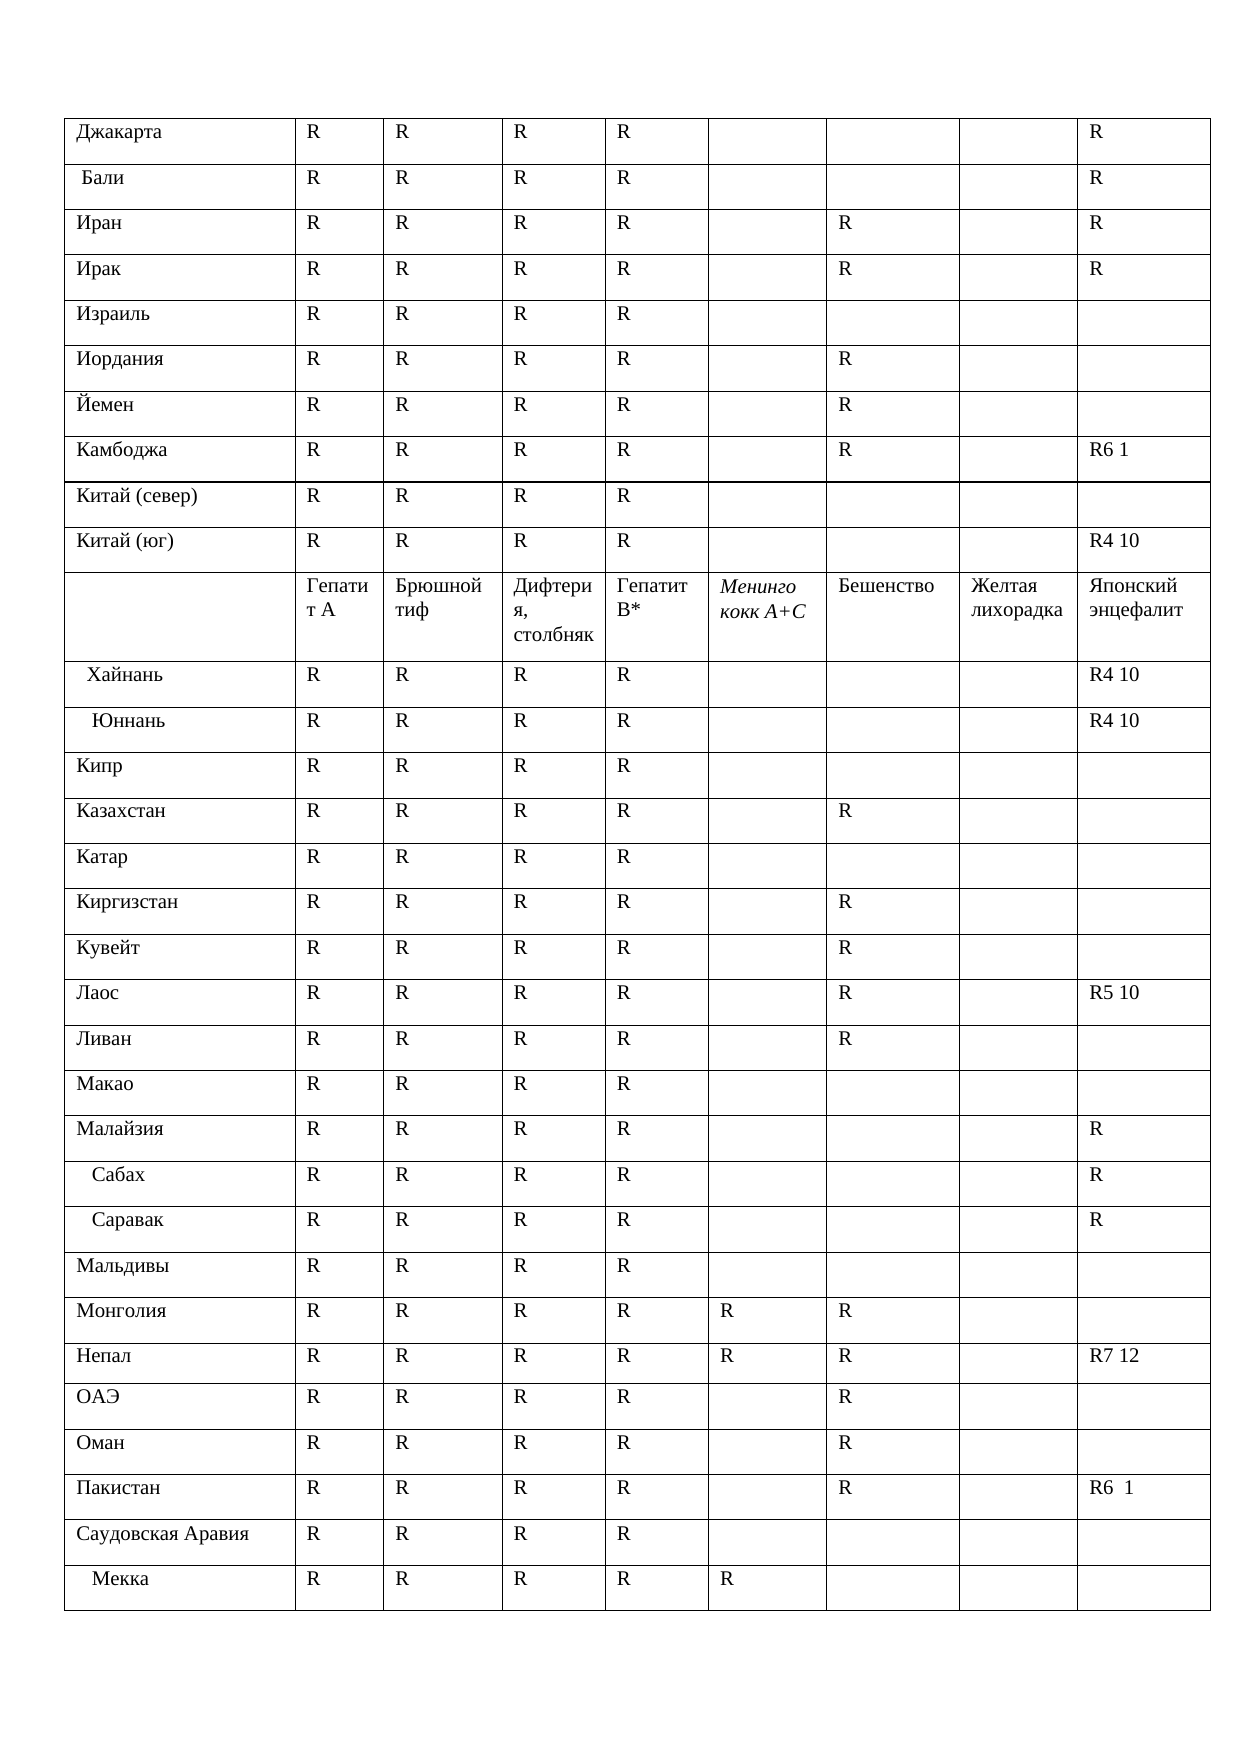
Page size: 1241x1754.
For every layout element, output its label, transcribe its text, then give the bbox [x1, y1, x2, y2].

table_cell R [503, 980, 605, 1024]
table_cell R [296, 346, 383, 391]
table_cell R [296, 437, 383, 481]
table_cell R [384, 1207, 502, 1252]
table_cell R [503, 528, 605, 572]
table_cell [709, 799, 826, 843]
table_cell Киргизстан [65, 889, 295, 934]
table_cell Мекка [65, 1566, 295, 1610]
table_cell Иран [65, 210, 295, 254]
table_cell R [606, 1520, 708, 1565]
table_cell R [296, 1384, 383, 1428]
table_cell [1078, 889, 1210, 934]
table_cell [1078, 1071, 1210, 1115]
table_cell [960, 753, 1077, 797]
table_cell [709, 346, 826, 391]
table_cell R [296, 662, 383, 707]
table_cell ОАЭ [65, 1384, 295, 1428]
table_cell R [606, 483, 708, 527]
table_cell R [296, 119, 383, 163]
table_cell R [606, 1344, 708, 1383]
table_cell R [503, 753, 605, 797]
table_cell [960, 799, 1077, 843]
table_cell [1078, 1566, 1210, 1610]
table_cell R [296, 1026, 383, 1070]
table_cell [827, 301, 959, 345]
table_cell [709, 483, 826, 527]
table_cell R [296, 1344, 383, 1383]
table_cell Японский энцефалит [1078, 573, 1210, 661]
table_cell R [296, 935, 383, 979]
table_cell [709, 708, 826, 752]
table_cell Брюшной тиф [384, 573, 502, 661]
table_cell Хайнань [65, 662, 295, 707]
table_cell R [606, 392, 708, 436]
table_cell [65, 573, 295, 661]
table_cell R [827, 437, 959, 481]
table_cell [1078, 1026, 1210, 1070]
table_cell [1078, 483, 1210, 527]
table_cell R [384, 1253, 502, 1297]
table_cell [1078, 1384, 1210, 1428]
table_cell R [384, 1475, 502, 1519]
table_cell R [384, 935, 502, 979]
table_cell R [503, 1116, 605, 1161]
table_cell Камбоджа [65, 437, 295, 481]
table_cell [827, 1116, 959, 1161]
table_cell R [827, 346, 959, 391]
table_cell R [503, 165, 605, 209]
table_cell R [606, 708, 708, 752]
table_cell R [827, 1475, 959, 1519]
table_cell R [296, 1116, 383, 1161]
table_cell R [296, 1475, 383, 1519]
table_cell R [384, 844, 502, 888]
table_cell R [503, 1384, 605, 1428]
table_cell R [384, 1071, 502, 1115]
table_cell R [503, 1253, 605, 1297]
table_cell Китай (север) [65, 483, 295, 527]
table_cell Менинго кокк А+С [709, 573, 826, 661]
table_cell [709, 935, 826, 979]
table_cell [827, 528, 959, 572]
table_cell R [384, 799, 502, 843]
table_cell R [606, 889, 708, 934]
table_cell [960, 210, 1077, 254]
table_cell R [503, 1430, 605, 1474]
table_cell R [503, 1026, 605, 1070]
table_cell [960, 1298, 1077, 1342]
table_cell [709, 980, 826, 1024]
table_cell R [296, 255, 383, 300]
table_cell R [296, 708, 383, 752]
table_cell R [503, 1520, 605, 1565]
table_cell [1078, 844, 1210, 888]
table_cell [709, 301, 826, 345]
table_cell R [606, 1430, 708, 1474]
table_cell Гепатит В* [606, 573, 708, 661]
table_cell [960, 889, 1077, 934]
table_cell [960, 1475, 1077, 1519]
table_cell [960, 1344, 1077, 1383]
table_cell R [827, 392, 959, 436]
table_cell [709, 662, 826, 707]
table_cell Мальдивы [65, 1253, 295, 1297]
table_cell [960, 1520, 1077, 1565]
table_cell Китай (юг) [65, 528, 295, 572]
table_cell [709, 889, 826, 934]
table_cell Ирак [65, 255, 295, 300]
table_cell R [384, 165, 502, 209]
table_cell [709, 392, 826, 436]
table_cell [709, 1071, 826, 1115]
table_cell [960, 1430, 1077, 1474]
table_cell [709, 1384, 826, 1428]
table_cell Ливан [65, 1026, 295, 1070]
table_cell R [606, 437, 708, 481]
table_cell R [1078, 1207, 1210, 1252]
table_cell R [384, 437, 502, 481]
table_cell [827, 1162, 959, 1206]
table_cell [1078, 392, 1210, 436]
table_cell [709, 1430, 826, 1474]
table_cell Бешенство [827, 573, 959, 661]
table_cell [1078, 301, 1210, 345]
table_cell R [503, 392, 605, 436]
table_cell Катар [65, 844, 295, 888]
table_cell R [296, 1298, 383, 1342]
table_cell R [827, 1344, 959, 1383]
table_cell R [296, 1520, 383, 1565]
table_cell [960, 1162, 1077, 1206]
table_cell Юннань [65, 708, 295, 752]
table_cell R [384, 1026, 502, 1070]
table_cell R [296, 753, 383, 797]
table_cell [827, 753, 959, 797]
table_cell [960, 255, 1077, 300]
table_cell R [296, 1566, 383, 1610]
table_cell R [1078, 1162, 1210, 1206]
table_cell R5 10 [1078, 980, 1210, 1024]
table_cell [1078, 753, 1210, 797]
table_cell [827, 165, 959, 209]
table_cell R [296, 980, 383, 1024]
table_cell R [384, 1384, 502, 1428]
table_cell R [384, 301, 502, 345]
table_cell R [384, 483, 502, 527]
table_cell R [827, 889, 959, 934]
table_cell R [606, 935, 708, 979]
table_cell Саравак [65, 1207, 295, 1252]
table_cell R [503, 210, 605, 254]
table_cell [960, 1566, 1077, 1610]
table_cell R [827, 1384, 959, 1428]
table_cell [960, 1253, 1077, 1297]
table_cell [960, 1026, 1077, 1070]
table_cell R [606, 1071, 708, 1115]
table_cell R [503, 301, 605, 345]
table_cell R4 10 [1078, 708, 1210, 752]
table_cell R [503, 1207, 605, 1252]
table_cell [709, 753, 826, 797]
table_cell R [606, 1026, 708, 1070]
table_cell R [827, 1298, 959, 1342]
table_cell R [1078, 165, 1210, 209]
table_cell R [709, 1298, 826, 1342]
table_cell R [384, 346, 502, 391]
table_cell R [503, 255, 605, 300]
table_cell [827, 1253, 959, 1297]
table_cell R [503, 1298, 605, 1342]
table_cell [709, 1475, 826, 1519]
table_cell [709, 165, 826, 209]
table_cell [827, 1071, 959, 1115]
table_cell [960, 708, 1077, 752]
table_cell R [384, 1344, 502, 1383]
table_cell Оман [65, 1430, 295, 1474]
table_cell R [384, 662, 502, 707]
table_cell R [709, 1566, 826, 1610]
table_cell R [503, 346, 605, 391]
table_cell [709, 1162, 826, 1206]
table_cell [960, 662, 1077, 707]
table_cell R [296, 301, 383, 345]
table_cell Кипр [65, 753, 295, 797]
table_cell R [606, 210, 708, 254]
table_cell R [384, 1430, 502, 1474]
table_cell R [606, 844, 708, 888]
table_cell R [296, 889, 383, 934]
table_cell R [296, 799, 383, 843]
table_cell Непал [65, 1344, 295, 1383]
table_cell R [827, 799, 959, 843]
table_cell R [606, 119, 708, 163]
table_cell [960, 483, 1077, 527]
table_cell R [606, 301, 708, 345]
table_cell R [296, 210, 383, 254]
table_cell [709, 1253, 826, 1297]
table_cell Дифтерия, столбняк [503, 573, 605, 661]
table_cell R [384, 1162, 502, 1206]
table_cell R [606, 662, 708, 707]
table_cell [1078, 1253, 1210, 1297]
table_cell R [827, 255, 959, 300]
table_cell [827, 708, 959, 752]
table_cell [827, 1207, 959, 1252]
table_cell [827, 483, 959, 527]
table_cell R [384, 255, 502, 300]
table_cell [960, 1071, 1077, 1115]
table_cell R [503, 662, 605, 707]
table_cell Бали [65, 165, 295, 209]
table_cell R [606, 1384, 708, 1428]
table_cell R [606, 753, 708, 797]
table_cell Гепатит А [296, 573, 383, 661]
table_cell R [384, 980, 502, 1024]
table_cell R [606, 1207, 708, 1252]
table_cell R7 12 [1078, 1344, 1210, 1383]
table_cell [960, 1116, 1077, 1161]
table_cell R [606, 165, 708, 209]
table_cell R [503, 437, 605, 481]
table_cell [709, 210, 826, 254]
table_cell Израиль [65, 301, 295, 345]
table_cell [709, 1116, 826, 1161]
table_cell [960, 935, 1077, 979]
table_cell Макао [65, 1071, 295, 1115]
table_cell R [827, 1026, 959, 1070]
table_cell [827, 1566, 959, 1610]
table_cell [1078, 1298, 1210, 1342]
table_cell Желтая лихорадка [960, 573, 1077, 661]
table_cell R [296, 392, 383, 436]
table_cell R [606, 255, 708, 300]
table_cell Монголия [65, 1298, 295, 1342]
table_cell [709, 1520, 826, 1565]
table_cell R [384, 708, 502, 752]
table_cell [1078, 935, 1210, 979]
table_cell Иордания [65, 346, 295, 391]
table_cell [827, 119, 959, 163]
table_cell [827, 1520, 959, 1565]
table_cell R [503, 935, 605, 979]
table_cell [709, 1026, 826, 1070]
table_cell [709, 1207, 826, 1252]
table_cell R [384, 528, 502, 572]
table_cell R [503, 119, 605, 163]
table_cell R [296, 1207, 383, 1252]
table_cell [1078, 1430, 1210, 1474]
table_cell R [384, 1520, 502, 1565]
table_cell R [503, 1475, 605, 1519]
table_cell R [827, 210, 959, 254]
table_cell R [827, 935, 959, 979]
table_cell R [503, 708, 605, 752]
table_cell [709, 528, 826, 572]
table_cell R [296, 1253, 383, 1297]
table_cell R [606, 528, 708, 572]
table_cell R [503, 889, 605, 934]
table_cell R [606, 346, 708, 391]
table_cell R [503, 1566, 605, 1610]
table_cell [960, 165, 1077, 209]
table_cell R [606, 799, 708, 843]
table_cell Кувейт [65, 935, 295, 979]
table_cell [960, 1207, 1077, 1252]
table_cell R [1078, 210, 1210, 254]
table_cell R [296, 1162, 383, 1206]
table_cell R [1078, 119, 1210, 163]
table_cell [960, 980, 1077, 1024]
table_cell [827, 844, 959, 888]
table_cell R [827, 1430, 959, 1474]
table_cell Лаос [65, 980, 295, 1024]
table_cell R4 10 [1078, 528, 1210, 572]
table_cell R [503, 483, 605, 527]
table_cell Сабах [65, 1162, 295, 1206]
table_cell [960, 301, 1077, 345]
table_cell R [384, 1116, 502, 1161]
table_cell R [1078, 255, 1210, 300]
table_cell R [503, 844, 605, 888]
table_cell [960, 392, 1077, 436]
table_cell R [606, 1566, 708, 1610]
table_cell R [384, 753, 502, 797]
table_cell R [606, 980, 708, 1024]
table_cell R [1078, 1116, 1210, 1161]
table_cell Казахстан [65, 799, 295, 843]
table_cell [960, 119, 1077, 163]
table_cell R [296, 528, 383, 572]
table_cell Малайзия [65, 1116, 295, 1161]
table_cell R [503, 1162, 605, 1206]
table_cell R [384, 1566, 502, 1610]
table_cell [1078, 799, 1210, 843]
table_cell R [384, 1298, 502, 1342]
table_cell R [384, 119, 502, 163]
table_cell R [384, 210, 502, 254]
table_cell [960, 844, 1077, 888]
table_cell [709, 437, 826, 481]
table_cell R [606, 1475, 708, 1519]
table_cell R [296, 844, 383, 888]
table_cell R [503, 1344, 605, 1383]
table_cell R [296, 165, 383, 209]
table_cell [960, 1384, 1077, 1428]
table_cell R [827, 980, 959, 1024]
table_cell R [606, 1162, 708, 1206]
table_cell [709, 844, 826, 888]
table_cell R4 10 [1078, 662, 1210, 707]
table_cell R6 1 [1078, 437, 1210, 481]
table_cell R [296, 1071, 383, 1115]
table_cell R6 1 [1078, 1475, 1210, 1519]
table_cell [960, 437, 1077, 481]
table_cell [1078, 1520, 1210, 1565]
table_cell R [296, 1430, 383, 1474]
table_cell R [606, 1116, 708, 1161]
table_cell Йемен [65, 392, 295, 436]
table_cell R [384, 889, 502, 934]
table_cell Саудовская Аравия [65, 1520, 295, 1565]
table_cell R [503, 799, 605, 843]
table_cell R [296, 483, 383, 527]
table_cell R [503, 1071, 605, 1115]
table_cell R [709, 1344, 826, 1383]
table_cell R [384, 392, 502, 436]
table_cell Джакарта [65, 119, 295, 163]
table_cell [709, 255, 826, 300]
table_cell [1078, 346, 1210, 391]
table_cell [709, 119, 826, 163]
table_cell [960, 346, 1077, 391]
table_cell R [606, 1298, 708, 1342]
table_cell [827, 662, 959, 707]
table_cell Пакистан [65, 1475, 295, 1519]
table_cell R [606, 1253, 708, 1297]
table_cell [960, 528, 1077, 572]
